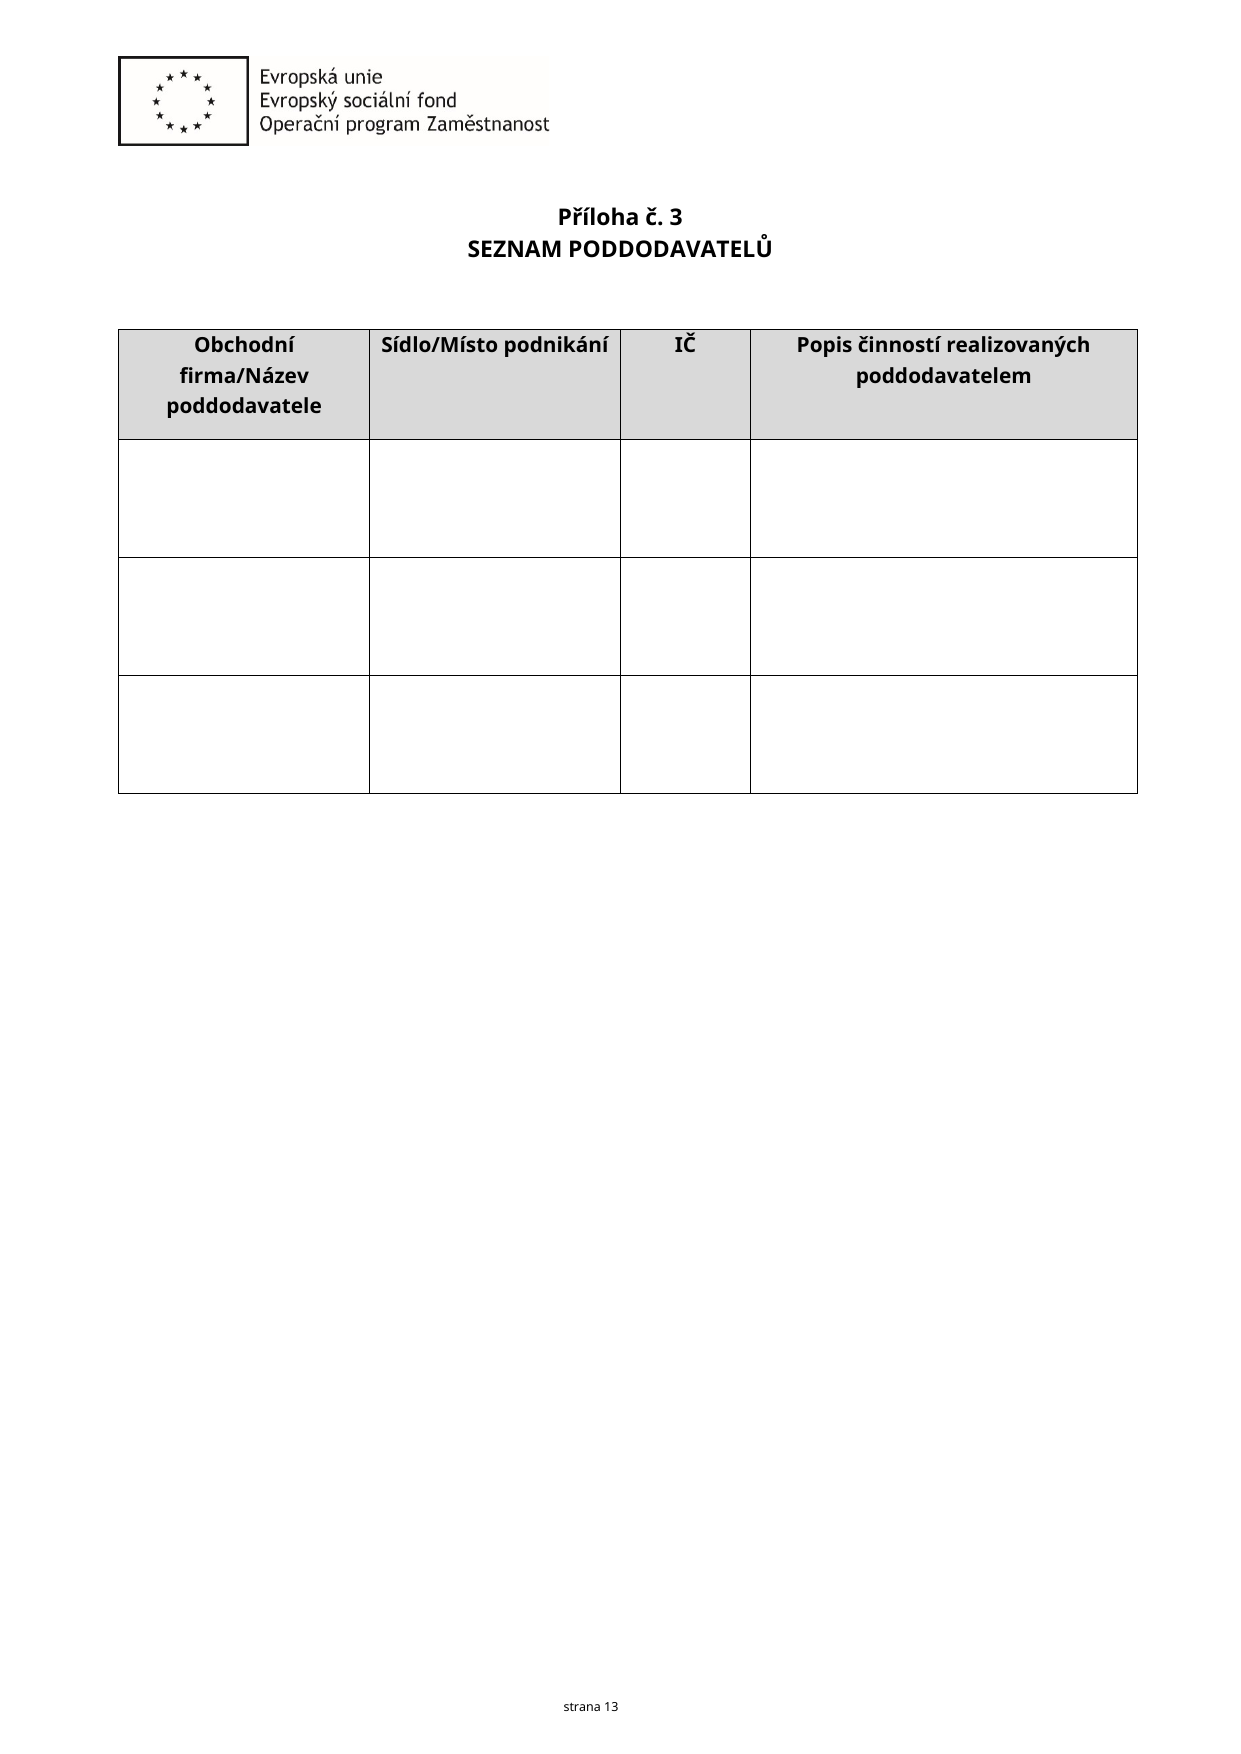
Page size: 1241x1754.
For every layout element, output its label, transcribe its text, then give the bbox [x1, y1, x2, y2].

text SEZNAM PODDODAVATELŮ [118, 233, 1122, 264]
table_header Obchodní firma/Název poddodavatele [119, 330, 369, 439]
table_header Sídlo/Místo podnikání [370, 330, 620, 439]
table_cell [370, 440, 620, 557]
table_cell [119, 440, 369, 557]
table_cell [751, 558, 1137, 675]
table_cell [751, 676, 1137, 793]
picture [118, 56, 550, 146]
table_cell [370, 558, 620, 675]
text Příloha č. 3 [118, 201, 1122, 233]
table_cell [621, 676, 750, 793]
table_header IČ [621, 330, 750, 439]
table_cell [751, 440, 1137, 557]
table_cell [119, 558, 369, 675]
table_header Popis činností realizovaných poddodavatelem [751, 330, 1137, 439]
table_cell [621, 440, 750, 557]
table_cell [119, 676, 369, 793]
table_cell [621, 558, 750, 675]
table_cell [370, 676, 620, 793]
